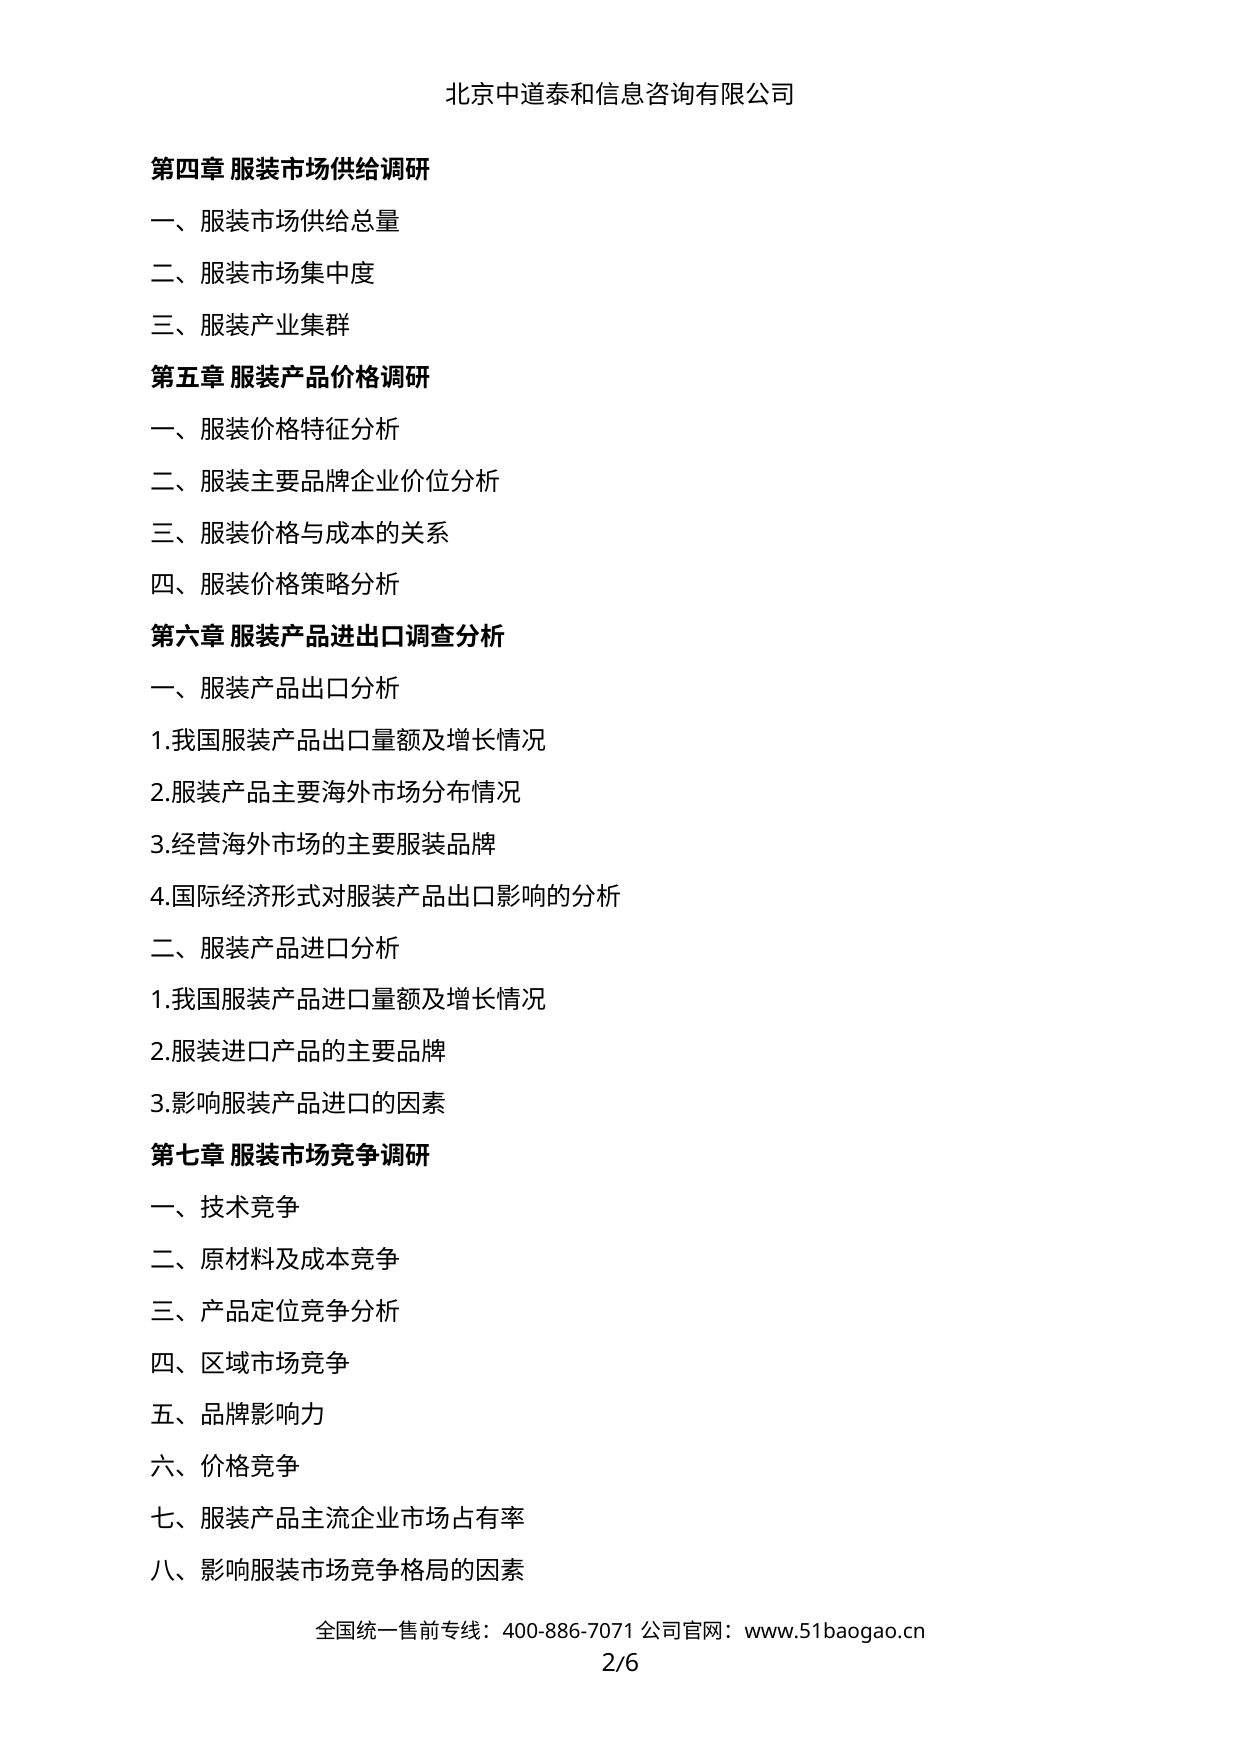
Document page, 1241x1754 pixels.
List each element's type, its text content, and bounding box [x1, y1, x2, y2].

text 1.我国服装产品出口量额及增长情况 [150, 721, 1090, 757]
text 三、服装产业集群 [150, 306, 1090, 342]
text 七、服装产品主流企业市场占有率 [150, 1499, 1090, 1535]
text 八、影响服装市场竞争格局的因素 [150, 1551, 1090, 1587]
text 四、区域市场竞争 [150, 1343, 1090, 1379]
text 第七章 服装市场竞争调研 [150, 1136, 1090, 1172]
text 第四章 服装市场供给调研 [150, 150, 1090, 186]
text 六、价格竞争 [150, 1447, 1090, 1483]
text 2.服装进口产品的主要品牌 [150, 1032, 1090, 1068]
text 五、品牌影响力 [150, 1395, 1090, 1431]
text 二、原材料及成本竞争 [150, 1239, 1090, 1276]
text 二、服装主要品牌企业价位分析 [150, 461, 1090, 497]
text 三、服装价格与成本的关系 [150, 513, 1090, 549]
text 第五章 服装产品价格调研 [150, 357, 1090, 394]
text 一、服装市场供给总量 [150, 202, 1090, 238]
text 3.影响服装产品进口的因素 [150, 1084, 1090, 1120]
text 二、服装产品进口分析 [150, 928, 1090, 964]
text 四、服装价格策略分析 [150, 565, 1090, 601]
text 2.服装产品主要海外市场分布情况 [150, 772, 1090, 809]
text 3.经营海外市场的主要服装品牌 [150, 824, 1090, 861]
text 4.国际经济形式对服装产品出口影响的分析 [150, 876, 1090, 912]
text 三、产品定位竞争分析 [150, 1291, 1090, 1327]
text 第六章 服装产品进出口调查分析 [150, 617, 1090, 653]
text 二、服装市场集中度 [150, 254, 1090, 290]
text 1.我国服装产品进口量额及增长情况 [150, 980, 1090, 1016]
text 一、技术竞争 [150, 1187, 1090, 1224]
text 一、服装价格特征分析 [150, 409, 1090, 446]
text 一、服装产品出口分析 [150, 669, 1090, 705]
